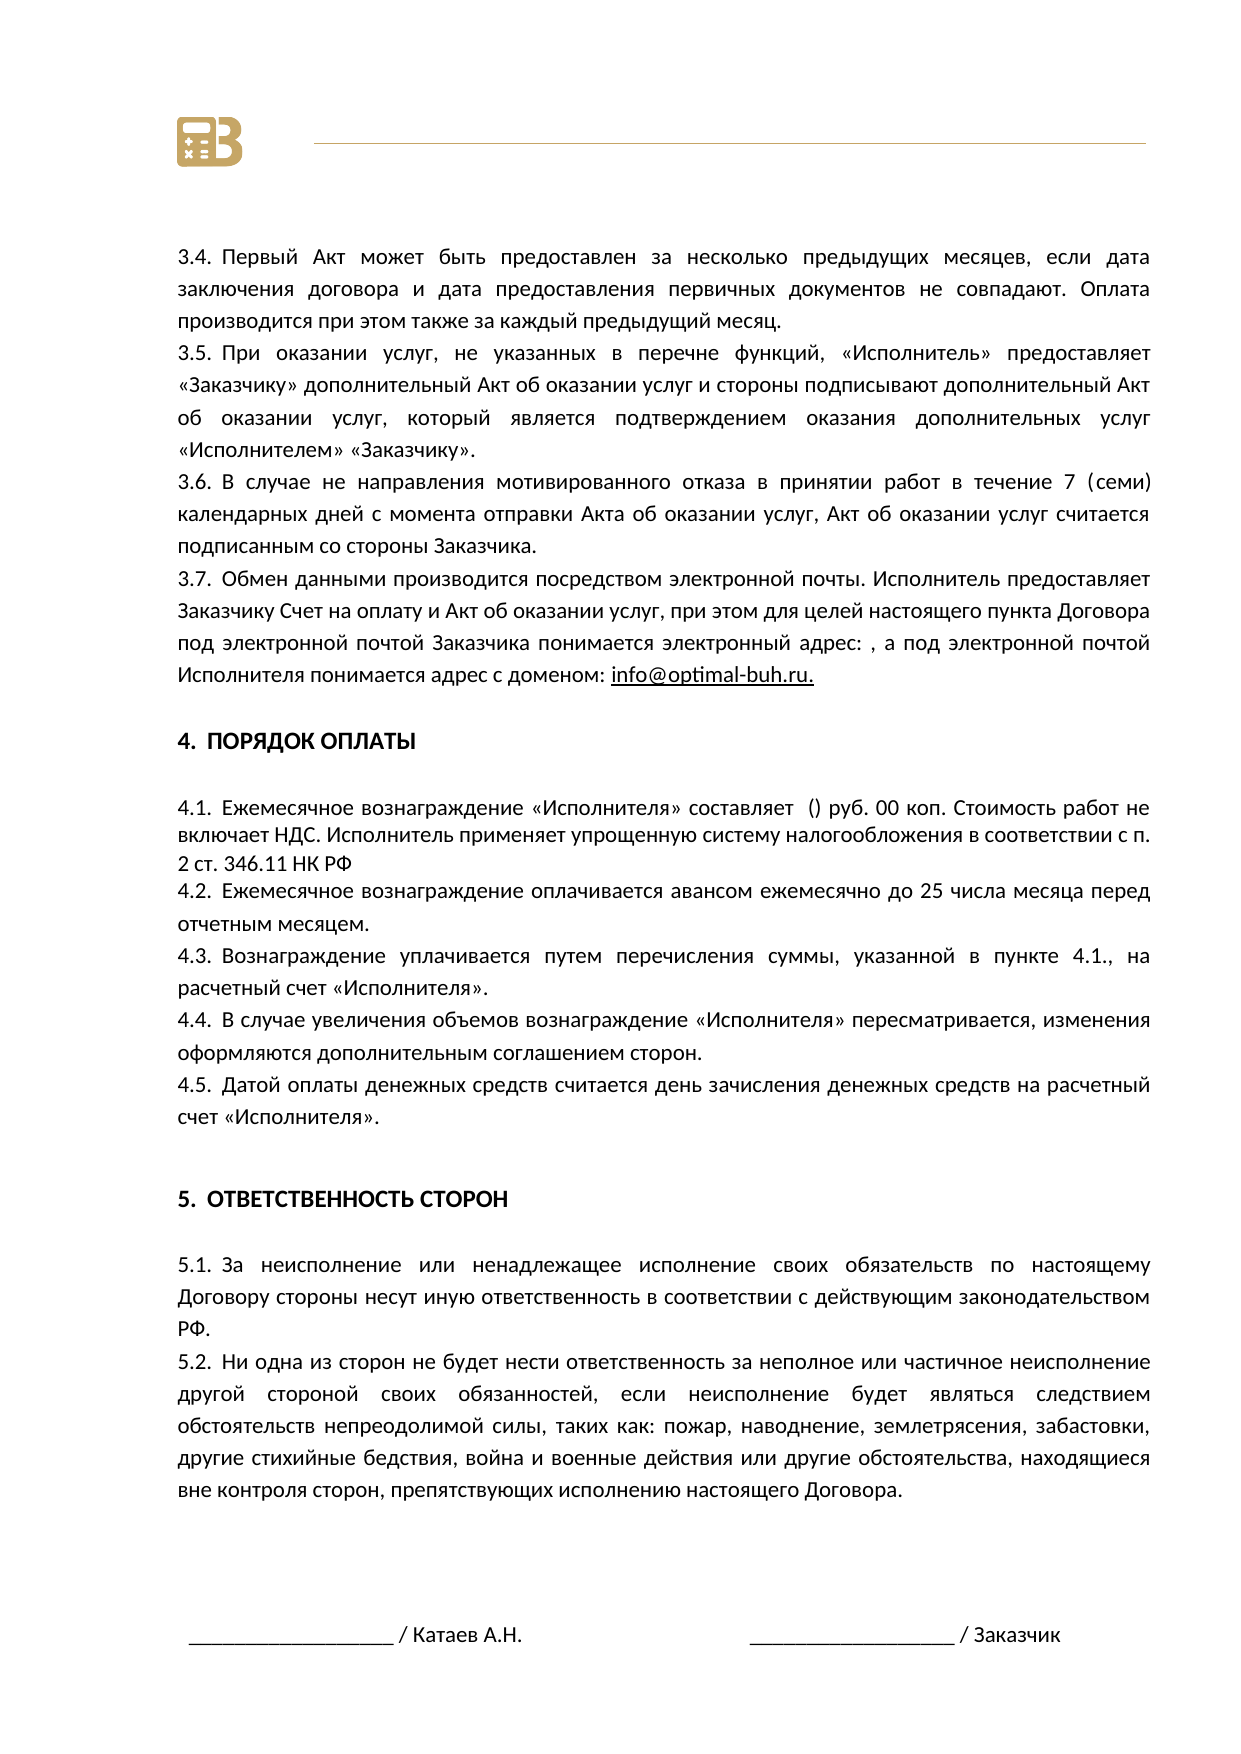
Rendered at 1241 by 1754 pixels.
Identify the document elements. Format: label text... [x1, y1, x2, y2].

list Датой оплаты денежных средств считается день зачисления денежных средств на расчетный счет «Исполнителя». [177, 1070, 1152, 1130]
list Ежемесячное вознаграждение «Исполнителя» составляет () руб. 00 коп. Стоимость работ не включает НДС. Исполнитель применяет упрощенную систему налогообложения в соответствии с п. 2 ст. 346.11 НК РФ [177, 793, 1152, 877]
picture [177, 117, 243, 167]
list ПОРЯДОК ОПЛАТЫ [177, 725, 1152, 756]
list Вознаграждение уплачивается путем перечисления суммы, указанной в пункте 4.1., на расчетный счет «Исполнителя». [177, 941, 1152, 1001]
list За неисполнение или ненадлежащее исполнение своих обязательств по настоящему Договору стороны несут иную ответственность в соответствии с действующим законодательством РФ. [177, 1250, 1152, 1343]
list Обмен данными производится посредством электронной почты. Исполнитель предоставляет Заказчику Счет на оплату и Акт об оказании услуг, при этом для целей настоящего пункта Договора под электронной почтой Заказчика понимается электронный адрес: , а под электронной почтой Исполнителя понимается адрес с доменом: info@optimal-buh.ru. [177, 564, 1152, 688]
list Ежемесячное вознаграждение оплачивается авансом ежемесячно до 25 числа месяца перед отчетным месяцем. [177, 877, 1152, 937]
list Ни одна из сторон не будет нести ответственность за неполное или частичное неисполнение другой стороной своих обязанностей, если неисполнение будет являться следствием обстоятельств непреодолимой силы, таких как: пожар, наводнение, землетрясения, забастовки, другие стихийные бедствия, война и военные действия или другие обстоятельства, находящиеся вне контроля сторон, препятствующих исполнению настоящего Договора. [177, 1347, 1152, 1503]
list Первый Акт может быть предоставлен за несколько предыдущих месяцев, если дата заключения договора и дата предоставления первичных документов не совпадают. Оплата производится при этом также за каждый предыдущий месяц. [177, 242, 1152, 334]
list ОТВЕТСТВЕННОСТЬ СТОРОН [177, 1183, 1152, 1213]
list При оказании услуг, не указанных в перечне функций, «Исполнитель» предоставляет «Заказчику» дополнительный Акт об оказании услуг и стороны подписывают дополнительный Акт об оказании услуг, который является подтверждением оказания дополнительных услуг «Исполнителем» «Заказчику». [177, 338, 1152, 463]
list В случае не направления мотивированного отказа в принятии работ в течение 7 (cеми) календарных дней с момента отправки Акта об оказании услуг, Акт об оказании услуг считается подписанным со стороны Заказчика. [177, 467, 1152, 559]
list В случае увеличения объемов вознаграждение «Исполнителя» пересматривается, изменения оформляются дополнительным соглашением сторон. [177, 1005, 1152, 1066]
